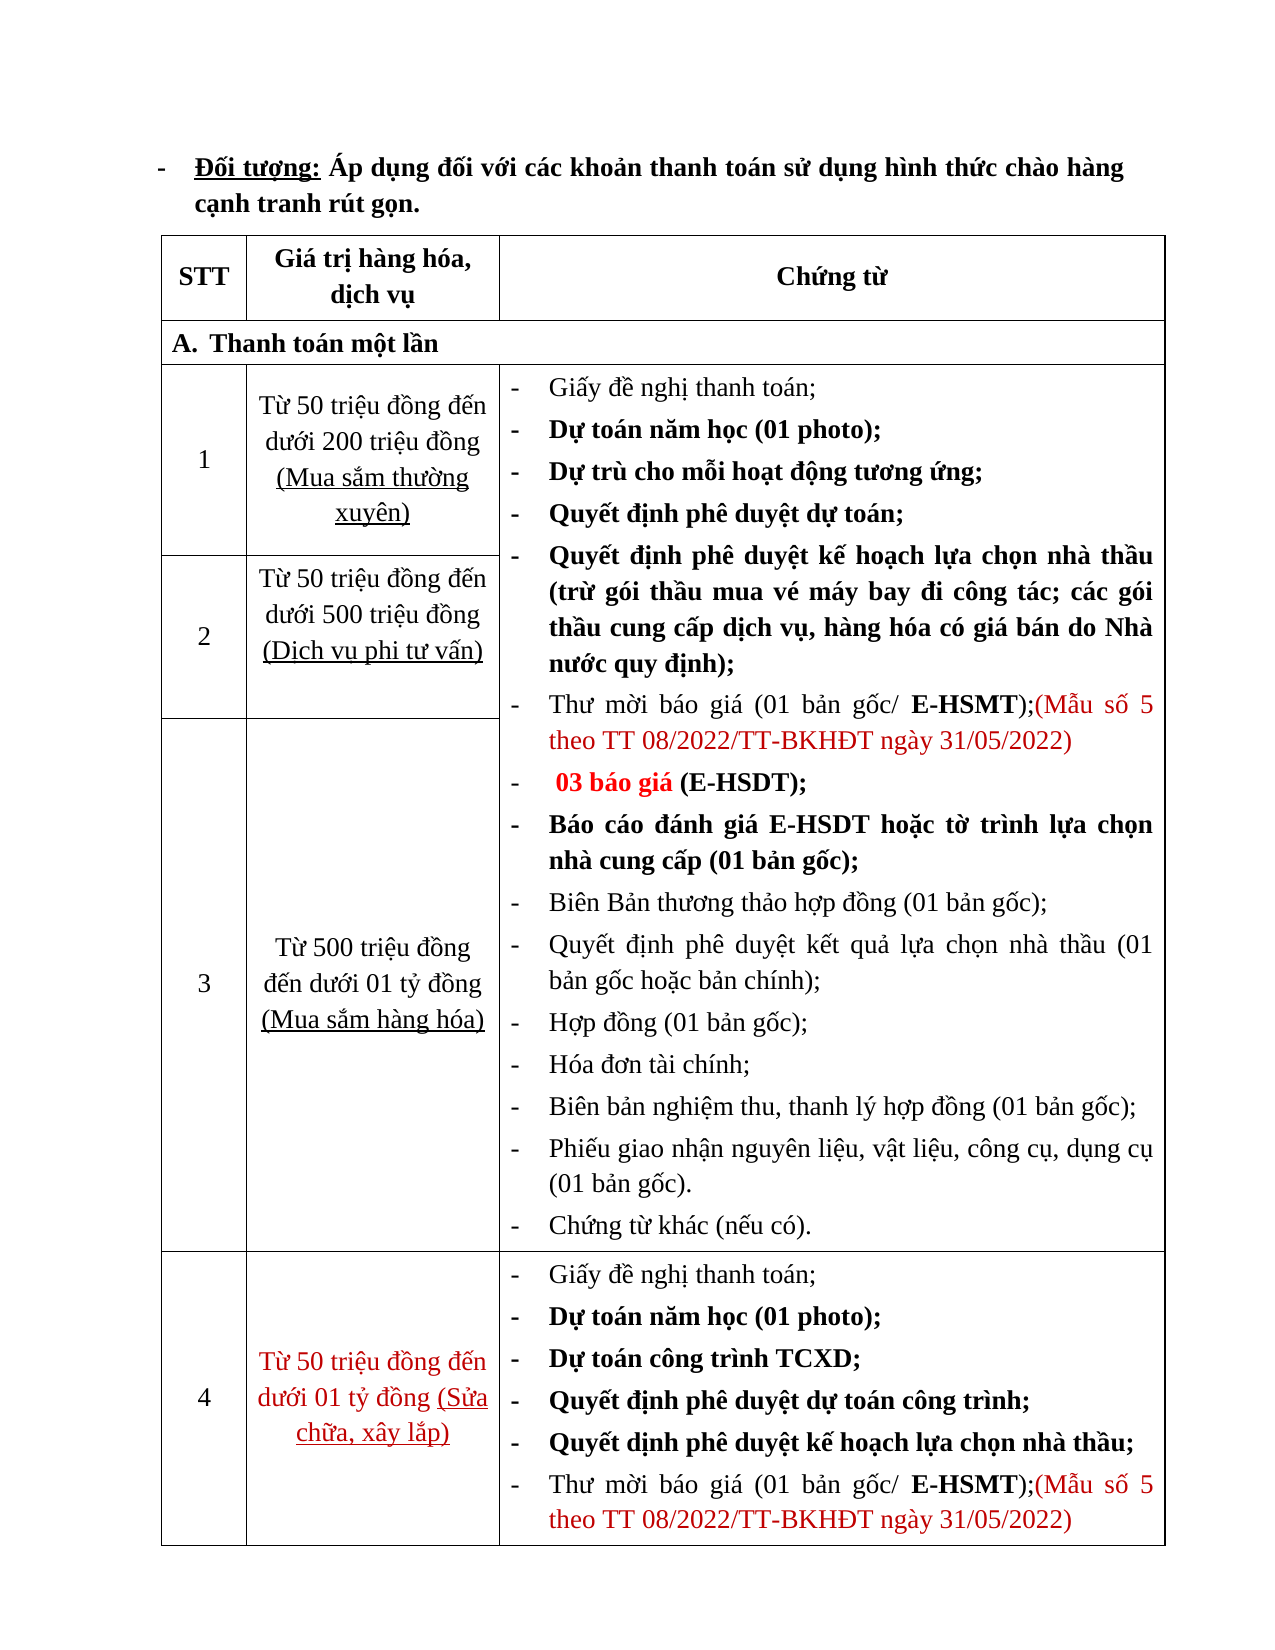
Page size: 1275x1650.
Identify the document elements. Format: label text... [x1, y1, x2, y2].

table_cell 3 [162, 719, 246, 1251]
table_cell Thanh toán một lần [162, 321, 1164, 364]
table_cell 4 [162, 1252, 246, 1545]
table_cell 2 [162, 556, 246, 718]
table_cell Từ 50 triệu đồng đến dưới 500 triệu đồng (Dịch vụ phi tư vấn) [247, 556, 499, 718]
table_cell Giấy đề nghị thanh toán; Dự toán năm học (01 photo); Dự trù cho mỗi hoạt động tương ứng; Quyết định phê duyệt dự toán; Quyết định phê duyệt kế hoạch lựa chọn nhà thầu (trừ gói thầu mua vé máy bay đi công tác; các gói thầu cung cấp dịch vụ, hàng hóa có giá bán do Nhà nước quy định); Thư mời báo giá (01 bản gốc/ E-HSMT);(Mẫu số 5 theo TT 08/2022/TT-BKHĐT ngày 31/05/2022) 03 báo giá (E-HSDT); Báo cáo đánh giá E-HSDT hoặc tờ trình lựa chọn nhà cung cấp (01 bản gốc); Biên Bản thương thảo hợp đồng (01 bản gốc); Quyết định phê duyệt kết quả lựa chọn nhà thầu (01 bản gốc hoặc bản chính); Hợp đồng (01 bản gốc); Hóa đơn tài chính; Biên bản nghiệm thu, thanh lý hợp đồng (01 bản gốc); Phiếu giao nhận nguyên liệu, vật liệu, công cụ, dụng cụ (01 bản gốc). Chứng từ khác (nếu có). [500, 365, 1164, 1251]
table_cell Từ 500 triệu đồng đến dưới 01 tỷ đồng (Mua sắm hàng hóa) [247, 719, 499, 1251]
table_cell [500, 1252, 1164, 1545]
table_header Chứng từ [500, 236, 1164, 319]
list Đối tượng: Áp dụng đối với các khoản thanh toán sử dụng hình thức chào hàng cạnh tranh rút gọn. [157, 151, 1125, 218]
table_cell Từ 50 triệu đồng đến dưới 200 triệu đồng (Mua sắm thường xuyên) [247, 365, 499, 555]
table_header Giá trị hàng hóa, dịch vụ [247, 236, 499, 319]
table_cell 1 [162, 365, 246, 555]
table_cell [247, 1252, 499, 1545]
table_header STT [162, 236, 246, 319]
